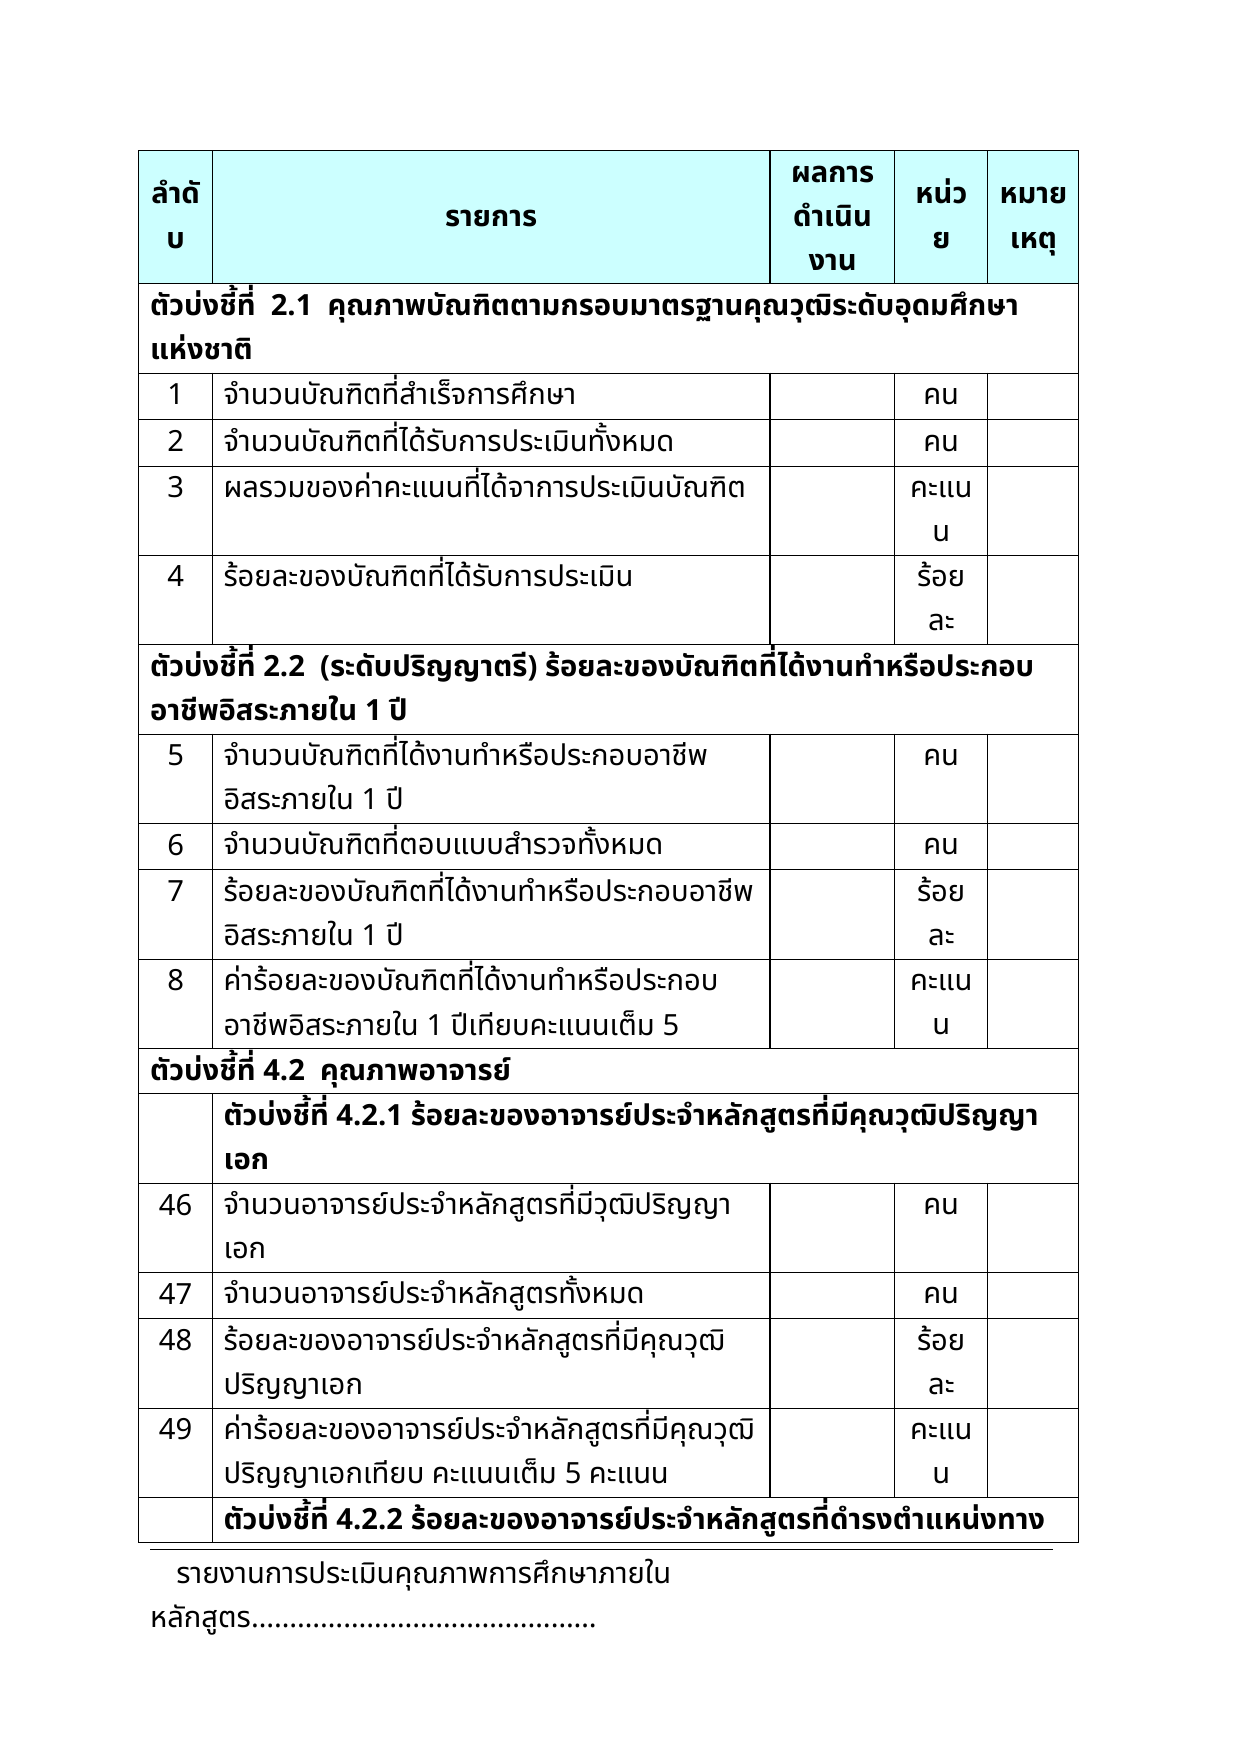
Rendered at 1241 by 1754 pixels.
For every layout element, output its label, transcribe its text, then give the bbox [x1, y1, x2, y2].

table_cell [988, 556, 1078, 644]
table_cell ตัวบ่งชี้ที่ 2.2 (ระดับปริญญาตรี) ร้อยละของบัณฑิตที่ได้งานทำหรือประกอบอาชีพอิสระภายใน 1 ปี [139, 645, 1078, 733]
table_cell [988, 1319, 1078, 1407]
table_cell 48 [139, 1319, 212, 1407]
table_cell [988, 870, 1078, 959]
table_cell ผลรวมของค่าคะแนนที่ได้จาการประเมินบัณฑิต [213, 467, 769, 555]
table_cell [771, 374, 894, 419]
table_cell [988, 824, 1078, 869]
table_cell ร้อยละของอาจารย์ประจำหลักสูตรที่มีคุณวุฒิปริญญาเอก [213, 1319, 769, 1407]
table_cell ร้อยละ [895, 1319, 987, 1407]
table_cell [771, 735, 894, 823]
table_cell [988, 1409, 1078, 1497]
table_cell [988, 374, 1078, 419]
table_cell [988, 1184, 1078, 1272]
table_header ลำดับ [139, 151, 212, 283]
table_cell ตัวบ่งชี้ที่ 4.2.1 ร้อยละของอาจารย์ประจำหลักสูตรที่มีคุณวุฒิปริญญาเอก [213, 1094, 1078, 1183]
table_header รายการ [213, 151, 769, 283]
table_cell ค่าร้อยละของอาจารย์ประจำหลักสูตรที่มีคุณวุฒิปริญญาเอกเทียบ คะแนนเต็ม 5 คะแนน [213, 1409, 769, 1497]
table_cell [988, 467, 1078, 555]
table_cell จำนวนอาจารย์ประจำหลักสูตรที่มีวุฒิปริญญาเอก [213, 1184, 769, 1272]
table_cell [771, 1409, 894, 1497]
table_cell [771, 824, 894, 869]
table_cell คน [895, 374, 987, 419]
table_cell 1 [139, 374, 212, 419]
table_cell 2 [139, 420, 212, 466]
table_cell [988, 1273, 1078, 1318]
table_cell [988, 420, 1078, 466]
table_cell ร้อยละ [895, 556, 987, 644]
table_cell [771, 1273, 894, 1318]
table_cell 3 [139, 467, 212, 555]
table_cell จำนวนบัณฑิตที่ได้งานทำหรือประกอบอาชีพอิสระภายใน 1 ปี [213, 735, 769, 823]
table_cell คน [895, 735, 987, 823]
table_cell คะแนน [895, 467, 987, 555]
table_cell [988, 960, 1078, 1048]
table_cell [771, 420, 894, 466]
table_cell [771, 467, 894, 555]
table_cell คะแนน [895, 960, 987, 1048]
table_cell จำนวนบัณฑิตที่สำเร็จการศึกษา [213, 374, 769, 419]
table_cell ร้อยละ [895, 870, 987, 959]
table_cell [771, 870, 894, 959]
table_cell [139, 1498, 212, 1542]
table_cell คน [895, 420, 987, 466]
table_cell 5 [139, 735, 212, 823]
table_cell 6 [139, 824, 212, 869]
table_cell [771, 1184, 894, 1272]
table_cell คน [895, 1184, 987, 1272]
table_cell 4 [139, 556, 212, 644]
table_cell 7 [139, 870, 212, 959]
table_cell คน [895, 824, 987, 869]
table_cell ร้อยละของบัณฑิตที่ได้รับการประเมิน [213, 556, 769, 644]
table_header หมายเหตุ [988, 151, 1078, 283]
table_cell 49 [139, 1409, 212, 1497]
table_cell ตัวบ่งชี้ที่ 4.2 คุณภาพอาจารย์ [139, 1049, 1078, 1093]
table_cell [988, 735, 1078, 823]
table_cell [771, 960, 894, 1048]
table_cell [771, 556, 894, 644]
table_cell จำนวนบัณฑิตที่ตอบแบบสำรวจทั้งหมด [213, 824, 769, 869]
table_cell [213, 1498, 1078, 1542]
table_cell 47 [139, 1273, 212, 1318]
table_cell ค่าร้อยละของบัณฑิตที่ได้งานทำหรือประกอบอาชีพอิสระภายใน 1 ปีเทียบคะแนนเต็ม 5 [213, 960, 769, 1048]
table_cell 46 [139, 1184, 212, 1272]
table_cell ตัวบ่งชี้ที่ 2.1 คุณภาพบัณฑิตตามกรอบมาตรฐานคุณวุฒิระดับอุดมศึกษาแห่งชาติ [139, 284, 1078, 373]
table_cell 8 [139, 960, 212, 1048]
table_header หน่วย [895, 151, 987, 283]
table_cell [139, 1094, 212, 1183]
table_cell จำนวนบัณฑิตที่ได้รับการประเมินทั้งหมด [213, 420, 769, 466]
table_cell จำนวนอาจารย์ประจำหลักสูตรทั้งหมด [213, 1273, 769, 1318]
table_cell คะแนน [895, 1409, 987, 1497]
table_cell คน [895, 1273, 987, 1318]
table_cell ร้อยละของบัณฑิตที่ได้งานทำหรือประกอบอาชีพอิสระภายใน 1 ปี [213, 870, 769, 959]
table_header ผลการดำเนินงาน [771, 151, 894, 283]
table_cell [771, 1319, 894, 1407]
